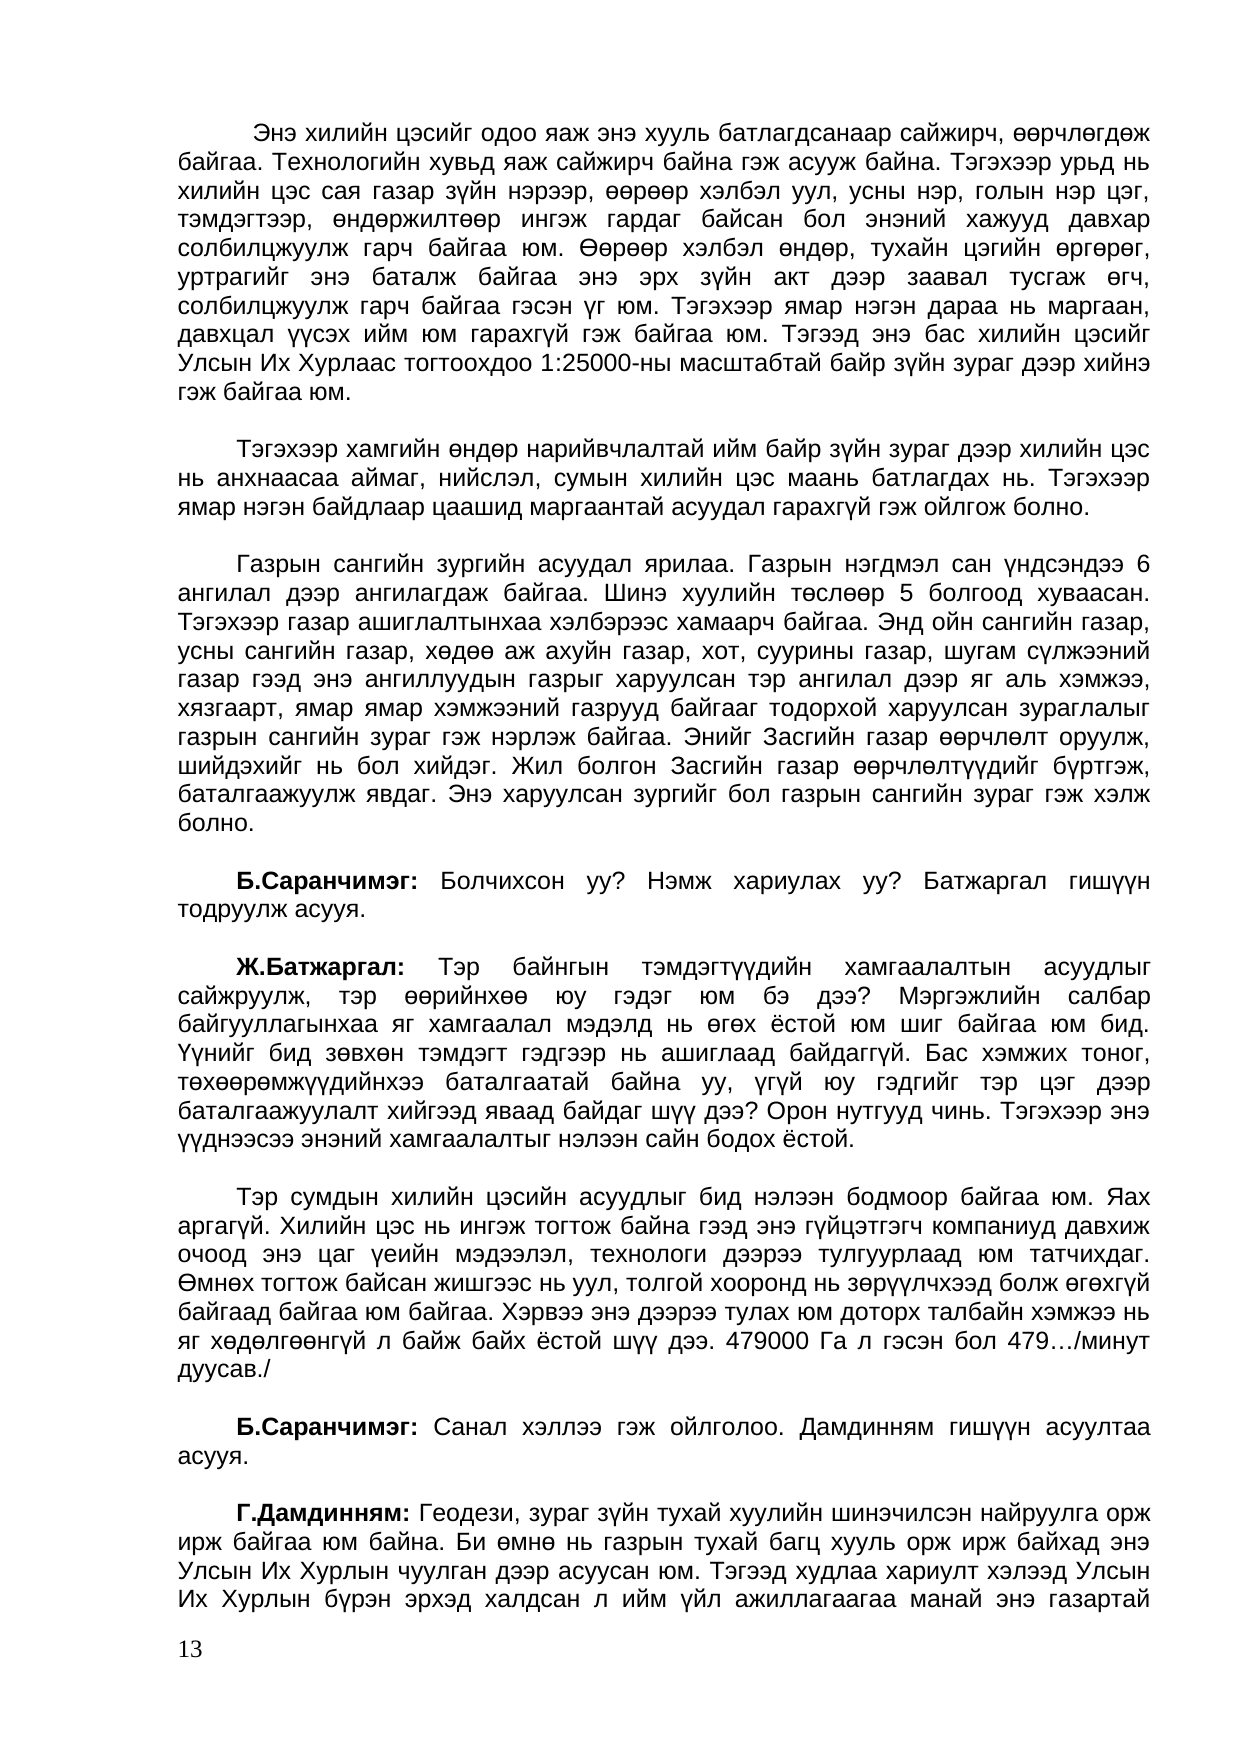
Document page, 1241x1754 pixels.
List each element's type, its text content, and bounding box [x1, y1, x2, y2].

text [177, 1498, 1152, 1613]
text Тэгэхээр хамгийн өндөр нарийвчлалтай ийм байр зүйн зураг дээр хилийн цэс нь анхнаасаа аймаг, нийслэл, сумын хилийн цэс маань батлагдах нь. Тэгэхээр ямар нэгэн байдлаар цаашид маргаантай асуудал гарахгүй гэж ойлгож болно. [177, 434, 1152, 521]
text Ж.Батжаргал: Тэр байнгын тэмдэгтүүдийн хамгаалалтын асуудлыг сайжруулж, тэр өөрийнхөө юу гэдэг юм бэ дээ? Мэргэжлийн салбар байгууллагынхаа яг хамгаалал мэдэлд нь өгөх ёстой юм шиг байгаа юм бид. Үүнийг бид зөвхөн тэмдэгт гэдгээр нь ашиглаад байдаггүй. Бас хэмжих тоног, төхөөрөмжүүдийнхээ баталгаатай байна уу, үгүй юу гэдгийг тэр цэг дээр баталгаажуулалт хийгээд яваад байдаг шүү дээ? Орон нутгууд чинь. Тэгэхээр энэ үүднээсээ энэний хамгаалалтыг нэлээн сайн бодох ёстой. [177, 952, 1152, 1153]
text Тэр сумдын хилийн цэсийн асуудлыг бид нэлээн бодмоор байгаа юм. Яах аргагүй. Хилийн цэс нь ингэж тогтож байна гээд энэ гүйцэтгэгч компаниуд давхиж очоод энэ цаг үеийн мэдээлэл, технологи дээрээ тулгуурлаад юм татчихдаг. Өмнөх тогтож байсан жишгээс нь уул, толгой хооронд нь зөрүүлчхээд болж өгөхгүй байгаад байгаа юм байгаа. Хэрвээ энэ дээрээ тулах юм доторх талбайн хэмжээ нь яг хөдөлгөөнгүй л байж байх ёстой шүү дээ. 479000 Га л гэсэн бол 479…/минут дуусав./ [177, 1182, 1152, 1383]
text Энэ хилийн цэсийг одоо яаж энэ хууль батлагдсанаар сайжирч, өөрчлөгдөж байгаа. Технологийн хувьд яаж сайжирч байна гэж асууж байна. Тэгэхээр урьд нь хилийн цэс сая газар зүйн нэрээр, өөрөөр хэлбэл уул, усны нэр, голын нэр цэг, тэмдэгтээр, өндөржилтөөр ингэж гардаг байсан бол энэний хажууд давхар солбилцжуулж гарч байгаа юм. Өөрөөр хэлбэл өндөр, тухайн цэгийн өргөрөг, уртрагийг энэ баталж байгаа энэ эрх зүйн акт дээр заавал тусгаж өгч, солбилцжуулж гарч байгаа гэсэн үг юм. Тэгэхээр ямар нэгэн дараа нь маргаан, давхцал үүсэх ийм юм гарахгүй гэж байгаа юм. Тэгээд энэ бас хилийн цэсийг Улсын Их Хурлаас тогтоохдоо 1:25000-ны масштабтай байр зүйн зураг дээр хийнэ гэж байгаа юм. [177, 118, 1152, 406]
text Газрын сангийн зургийн асуудал ярилаа. Газрын нэгдмэл сан үндсэндээ 6 ангилал дээр ангилагдаж байгаа. Шинэ хуулийн төслөөр 5 болгоод хуваасан. Тэгэхээр газар ашиглалтынхаа хэлбэрээс хамаарч байгаа. Энд ойн сангийн газар, усны сангийн газар, хөдөө аж ахуйн газар, хот, суурины газар, шугам сүлжээний газар гээд энэ ангиллуудын газрыг харуулсан тэр ангилал дээр яг аль хэмжээ, хязгаарт, ямар ямар хэмжээний газрууд байгааг тодорхой харуулсан зураглалыг газрын сангийн зураг гэж нэрлэж байгаа. Энийг Засгийн газар өөрчлөлт оруулж, шийдэхийг нь бол хийдэг. Жил болгон Засгийн газар өөрчлөлтүүдийг бүртгэж, баталгаажуулж явдаг. Энэ харуулсан зургийг бол газрын сангийн зураг гэж хэлж болно. [177, 549, 1152, 837]
text Б.Саранчимэг: Болчихсон уу? Нэмж хариулах уу? Батжаргал гишүүн тодруулж асууя. [177, 866, 1152, 923]
text Б.Саранчимэг: Санал хэллээ гэж ойлголоо. Дамдинням гишүүн асуултаа асууя. [177, 1412, 1152, 1469]
